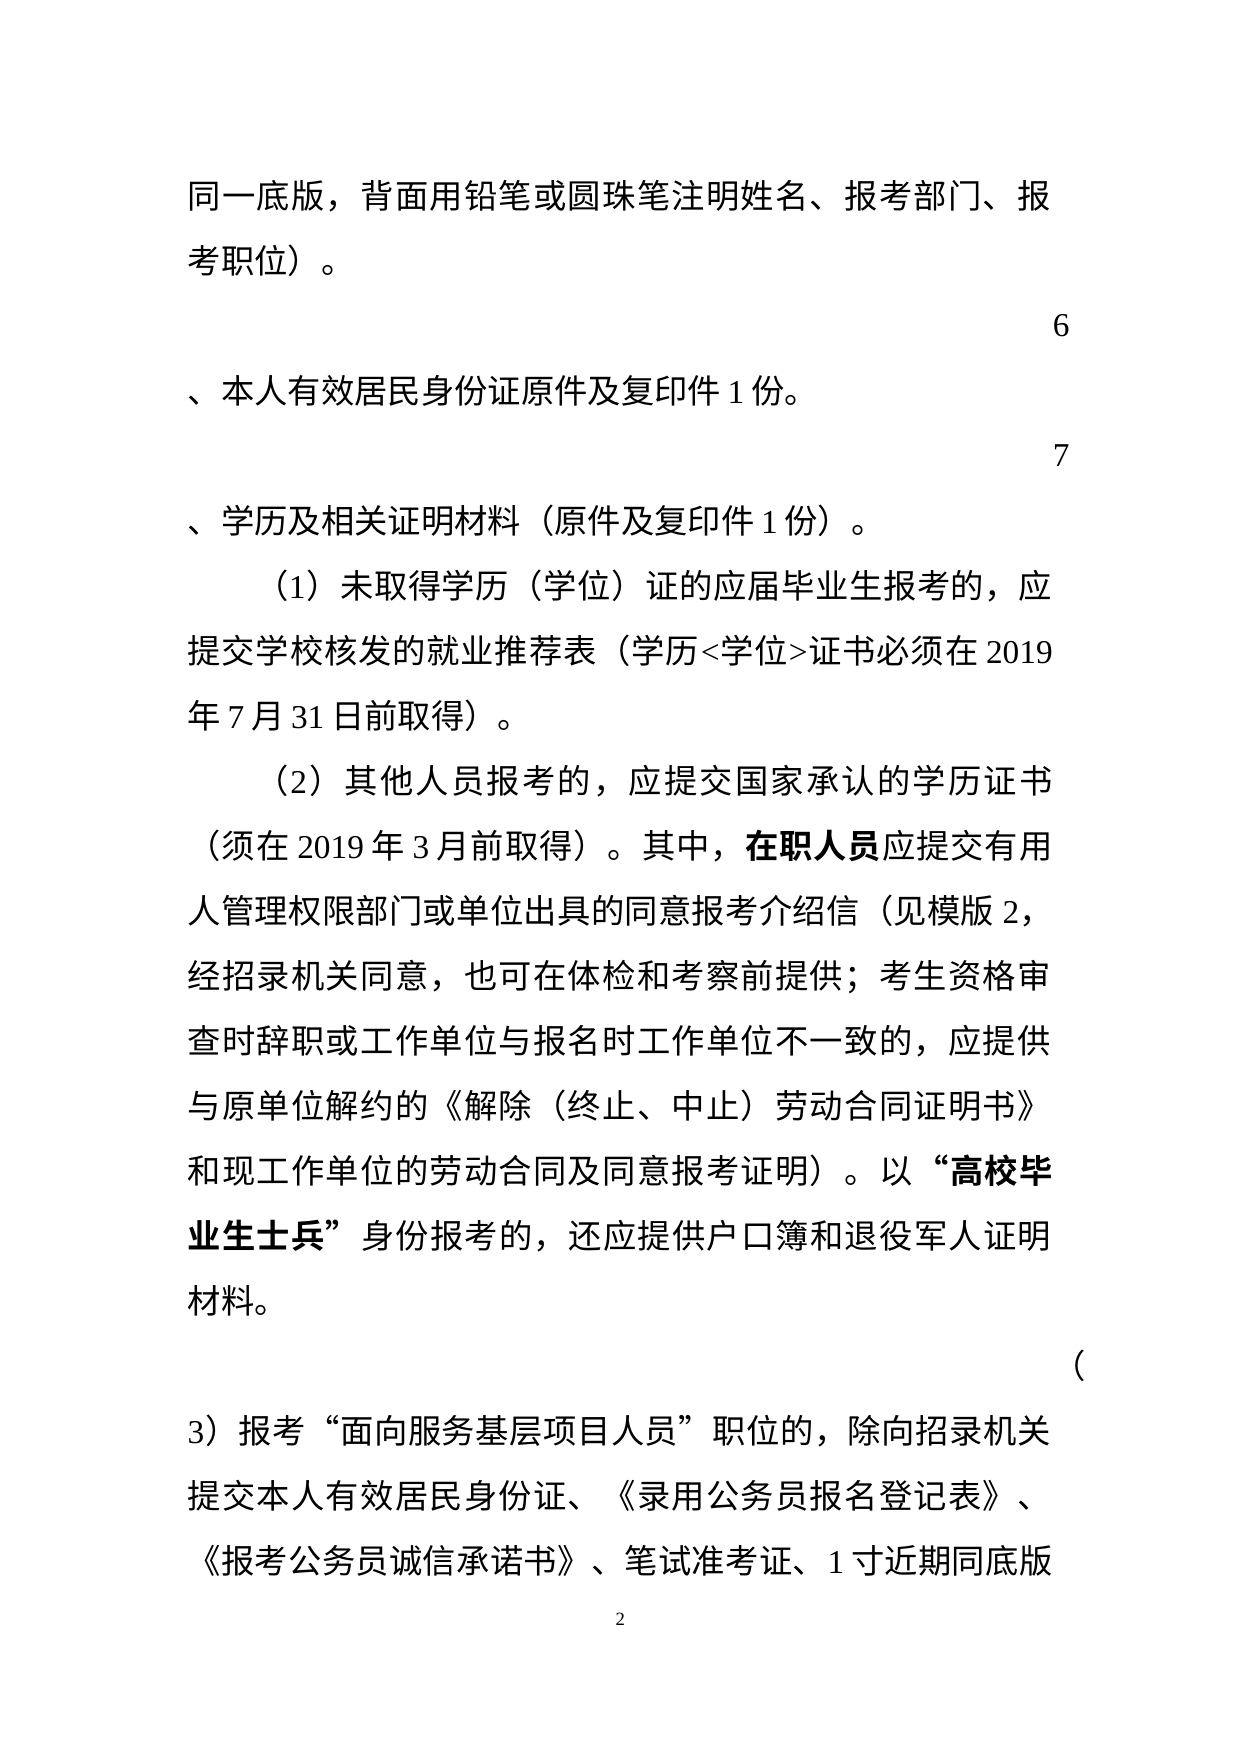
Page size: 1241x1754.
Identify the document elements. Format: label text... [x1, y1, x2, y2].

text （2）其他人员报考的，应提交国家承认的学历证书（须在2019年3月前取得）。其中，在职人员应提交有用人管理权限部门或单位出具的同意报考介绍信（见模版2，经招录机关同意，也可在体检和考察前提供；考生资格审查时辞职或工作单位与报名时工作单位不一致的，应提供与原单位解约的《解除（终止、中止）劳动合同证明书》和现工作单位的劳动合同及同意报考证明）。以“高校毕业生士兵”身份报考的，还应提供户口簿和退役军人证明材料。 [187, 747, 1053, 1332]
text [187, 162, 1053, 292]
text （1）未取得学历（学位）证的应届毕业生报考的，应提交学校核发的就业推荐表（学历<学位>证书必须在2019年7月31日前取得）。 [187, 552, 1053, 747]
text 7、学历及相关证明材料（原件及复印件1份）。 [187, 422, 1053, 552]
text 6、本人有效居民身份证原件及复印件1份。 [187, 292, 1053, 422]
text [187, 1332, 1053, 1592]
